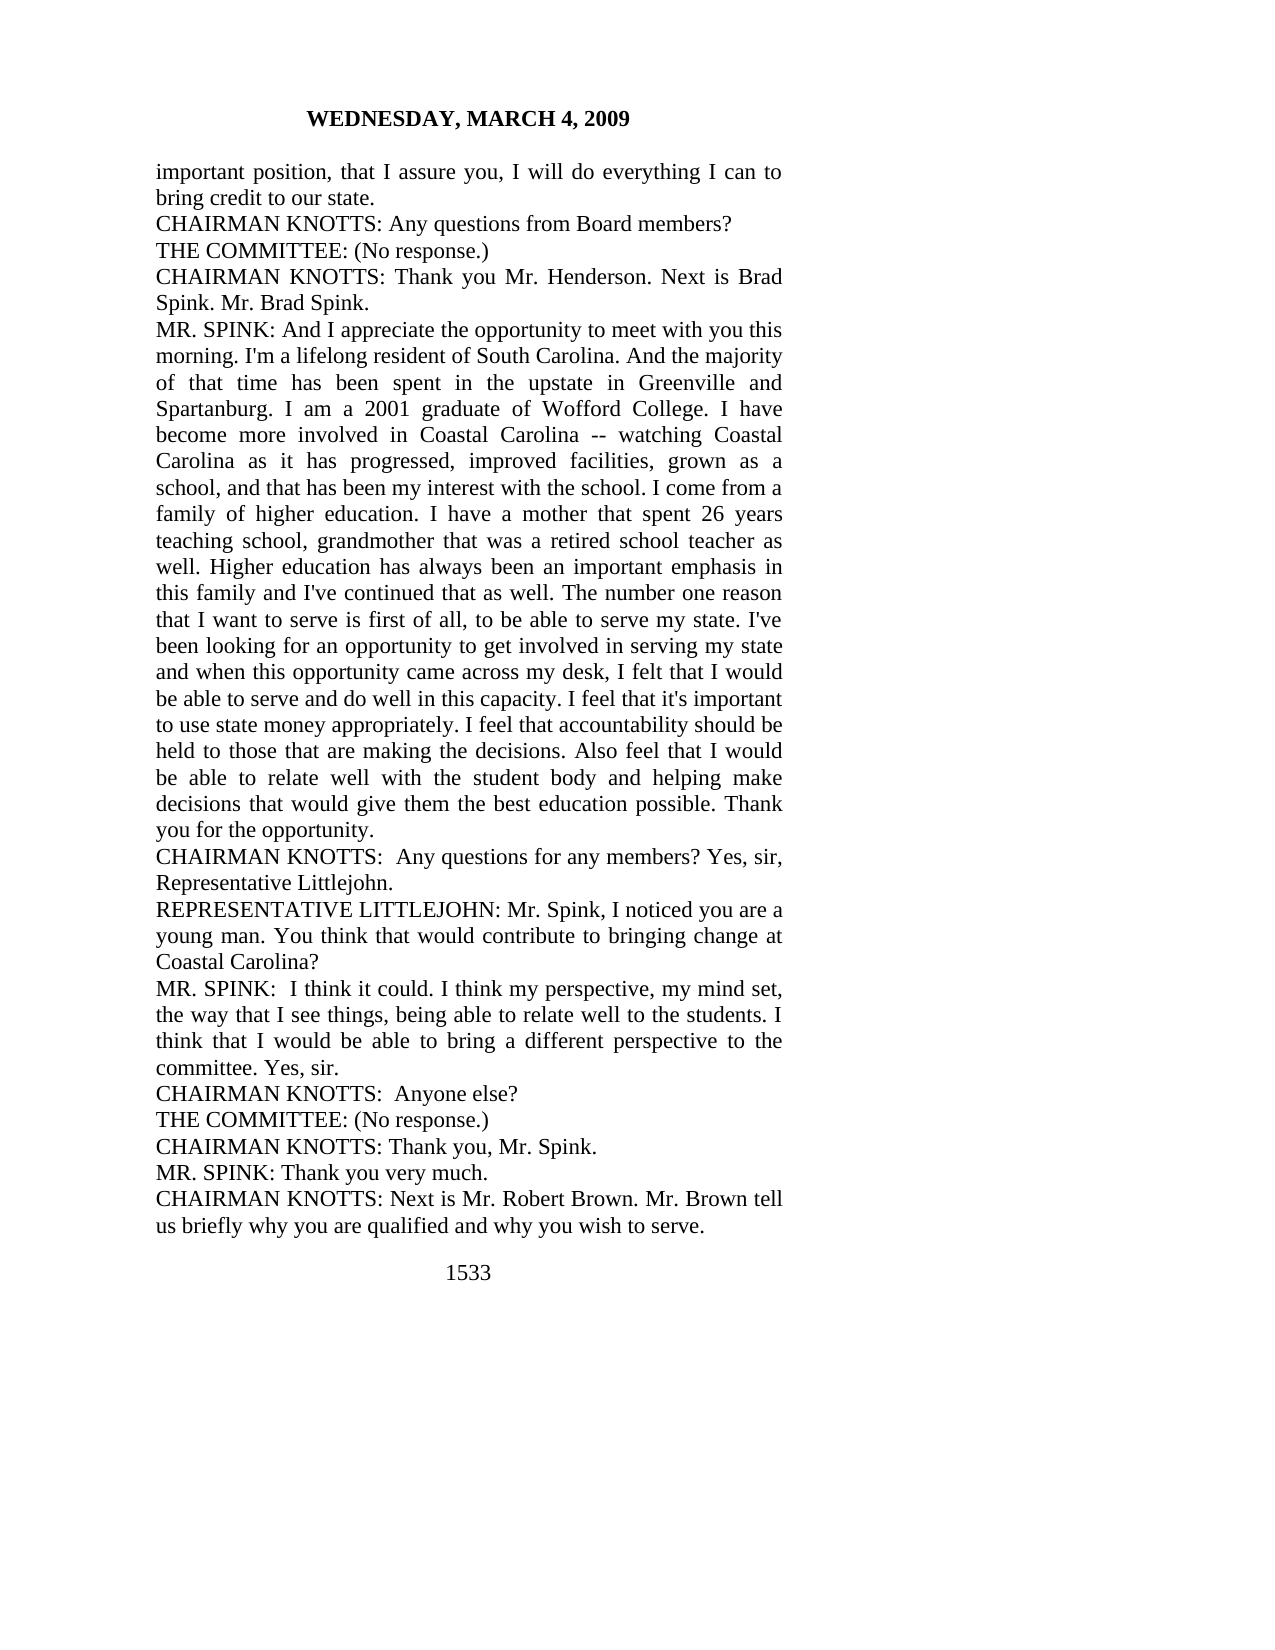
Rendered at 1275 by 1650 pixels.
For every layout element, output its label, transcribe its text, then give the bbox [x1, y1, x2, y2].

text CHAIRMAN KNOTTS: Next is Mr. Robert Brown. Mr. Brown tell us briefly why you are qualified and why you wish to serve. [156, 1186, 784, 1238]
text CHAIRMAN KNOTTS: Thank you, Mr. Spink. [156, 1133, 784, 1159]
text MR. SPINK: I think it could. I think my perspective, my mind set, the way that I see things, being able to relate well to the students. I think that I would be able to bring a different perspective to the committee. Yes, sir. [156, 975, 784, 1080]
text MR. SPINK: Thank you very much. [156, 1159, 784, 1186]
text CHAIRMAN KNOTTS: Thank you Mr. Henderson. Next is Brad Spink. Mr. Brad Spink. [156, 263, 784, 316]
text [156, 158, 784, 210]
text THE COMMITTEE: (No response.) [156, 1106, 784, 1133]
text MR. SPINK: And I appreciate the opportunity to meet with you this morning. I'm a lifelong resident of South Carolina. And the majority of that time has been spent in the upstate in Greenville and Spartanburg. I am a 2001 graduate of Wofford College. I have become more involved in Coastal Carolina -- watching Coastal Carolina as it has progressed, improved facilities, grown as a school, and that has been my interest with the school. I come from a family of higher education. I have a mother that spent 26 years teaching school, grandmother that was a retired school teacher as well. Higher education has always been an important emphasis in this family and I've continued that as well. The number one reason that I want to serve is first of all, to be able to serve my state. I've been looking for an opportunity to get involved in serving my state and when this opportunity came across my desk, I felt that I would be able to serve and do well in this capacity. I feel that it's important to use state money appropriately. I feel that accountability should be held to those that are making the decisions. Also feel that I would be able to relate well with the student body and helping make decisions that would give them the best education possible. Thank you for the opportunity. [156, 316, 784, 843]
text CHAIRMAN KNOTTS: Any questions for any members? Yes, sir, Representative Littlejohn. [156, 843, 784, 896]
text CHAIRMAN KNOTTS: Anyone else? [156, 1080, 784, 1106]
text CHAIRMAN KNOTTS: Any questions from Board members? [156, 210, 784, 237]
text REPRESENTATIVE LITTLEJOHN: Mr. Spink, I noticed you are a young man. You think that would contribute to bringing change at Coastal Carolina? [156, 896, 784, 975]
text THE COMMITTEE: (No response.) [156, 237, 784, 263]
